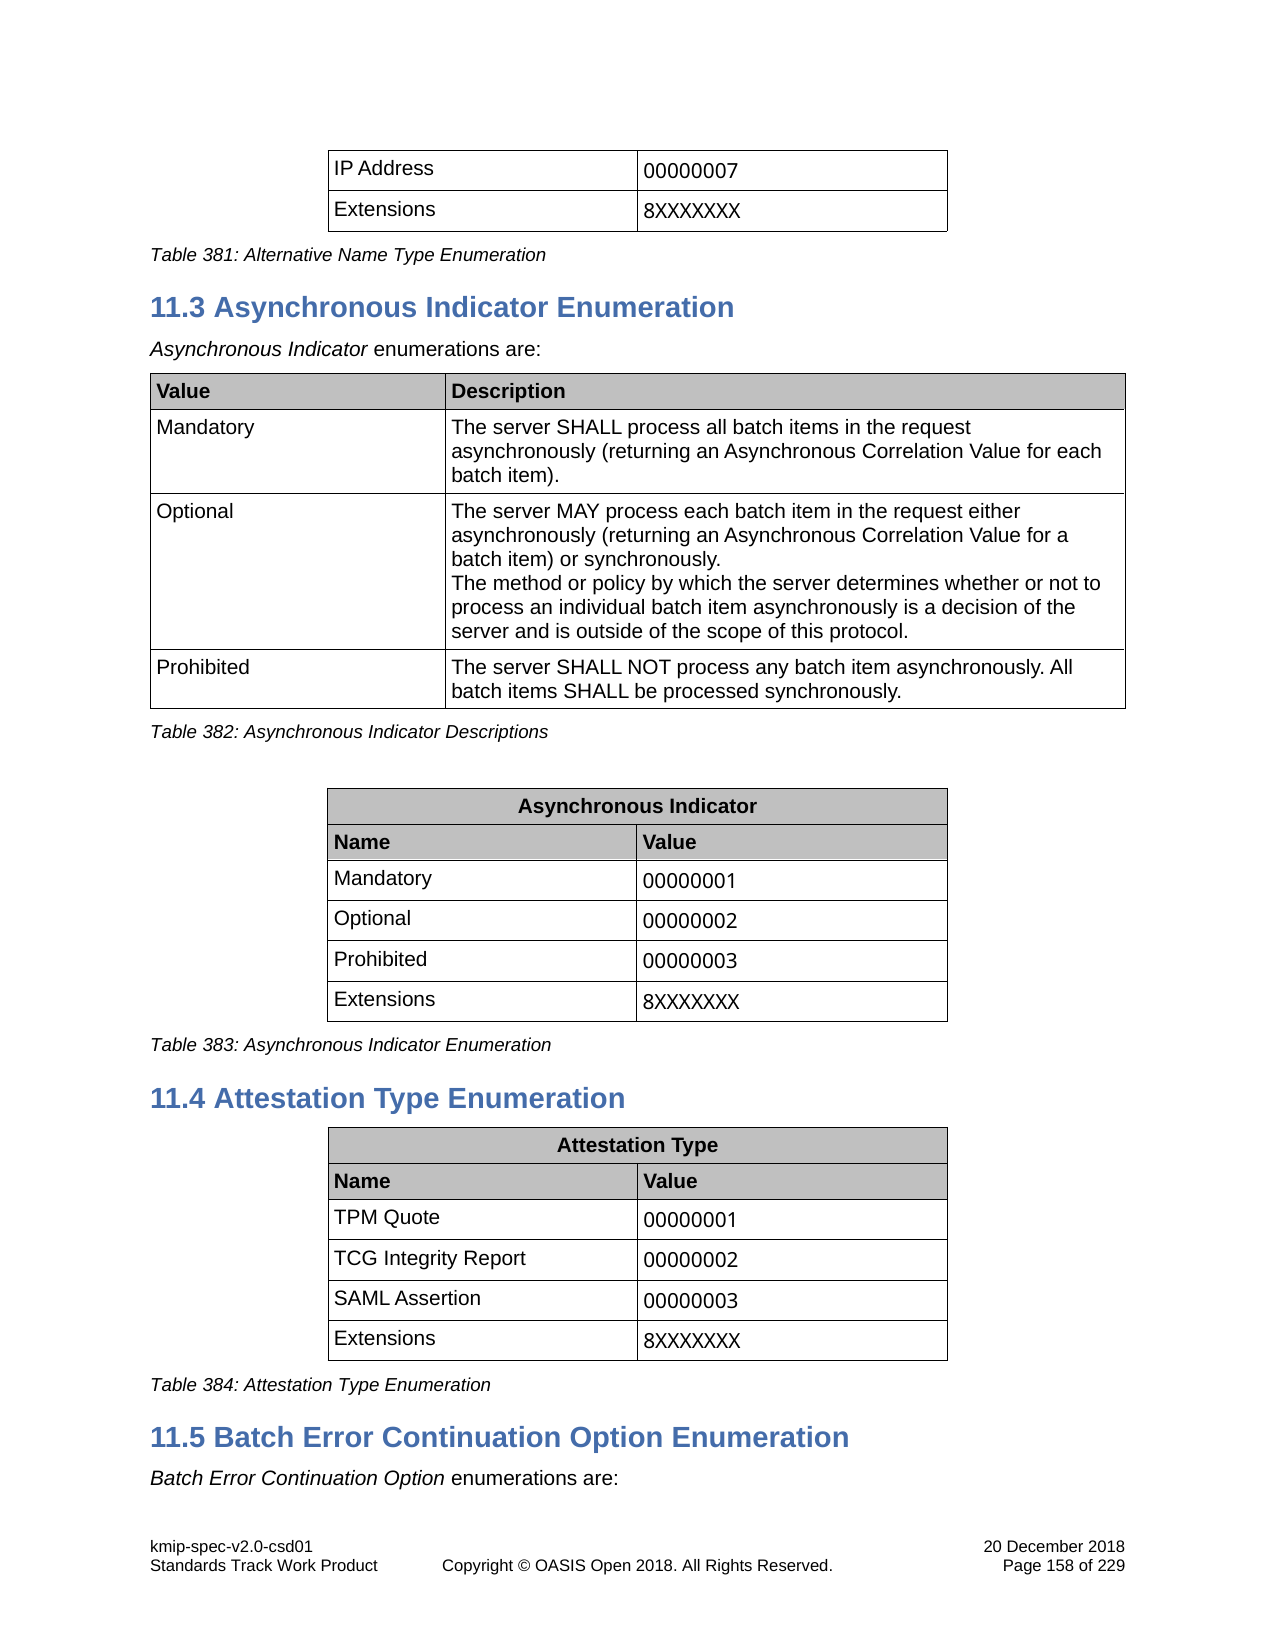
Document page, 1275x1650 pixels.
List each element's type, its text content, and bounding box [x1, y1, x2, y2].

text Table 382: Asynchronous Indicator Descriptions [150, 721, 1125, 743]
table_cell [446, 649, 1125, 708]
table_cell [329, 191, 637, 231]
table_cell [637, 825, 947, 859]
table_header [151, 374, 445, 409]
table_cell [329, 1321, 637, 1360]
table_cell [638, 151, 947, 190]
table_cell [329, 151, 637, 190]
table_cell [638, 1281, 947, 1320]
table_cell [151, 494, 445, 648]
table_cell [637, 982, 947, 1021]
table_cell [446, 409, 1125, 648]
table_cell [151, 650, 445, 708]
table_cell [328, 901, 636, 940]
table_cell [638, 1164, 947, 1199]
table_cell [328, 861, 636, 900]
text Asynchronous Indicator enumerations are: [150, 336, 1125, 360]
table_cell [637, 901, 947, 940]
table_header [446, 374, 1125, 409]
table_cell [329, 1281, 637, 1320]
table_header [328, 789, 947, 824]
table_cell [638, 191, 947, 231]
subtitle Batch Error Continuation Option Enumeration [150, 1420, 1125, 1453]
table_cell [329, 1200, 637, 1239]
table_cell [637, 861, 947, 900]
text Table 384: Attestation Type Enumeration [150, 1373, 1125, 1395]
text Table 383: Asynchronous Indicator Enumeration [150, 1034, 1125, 1056]
subtitle Attestation Type Enumeration [150, 1081, 1125, 1114]
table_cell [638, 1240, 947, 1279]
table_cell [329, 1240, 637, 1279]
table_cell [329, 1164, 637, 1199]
text Table 381: Alternative Name Type Enumeration [150, 244, 1125, 265]
subtitle Asynchronous Indicator Enumeration [150, 290, 1125, 324]
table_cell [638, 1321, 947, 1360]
text Batch Error Continuation Option enumerations are: [150, 1466, 1125, 1490]
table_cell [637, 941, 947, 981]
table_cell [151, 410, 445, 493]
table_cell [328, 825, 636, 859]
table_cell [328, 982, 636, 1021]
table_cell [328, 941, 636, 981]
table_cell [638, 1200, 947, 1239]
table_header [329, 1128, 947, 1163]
